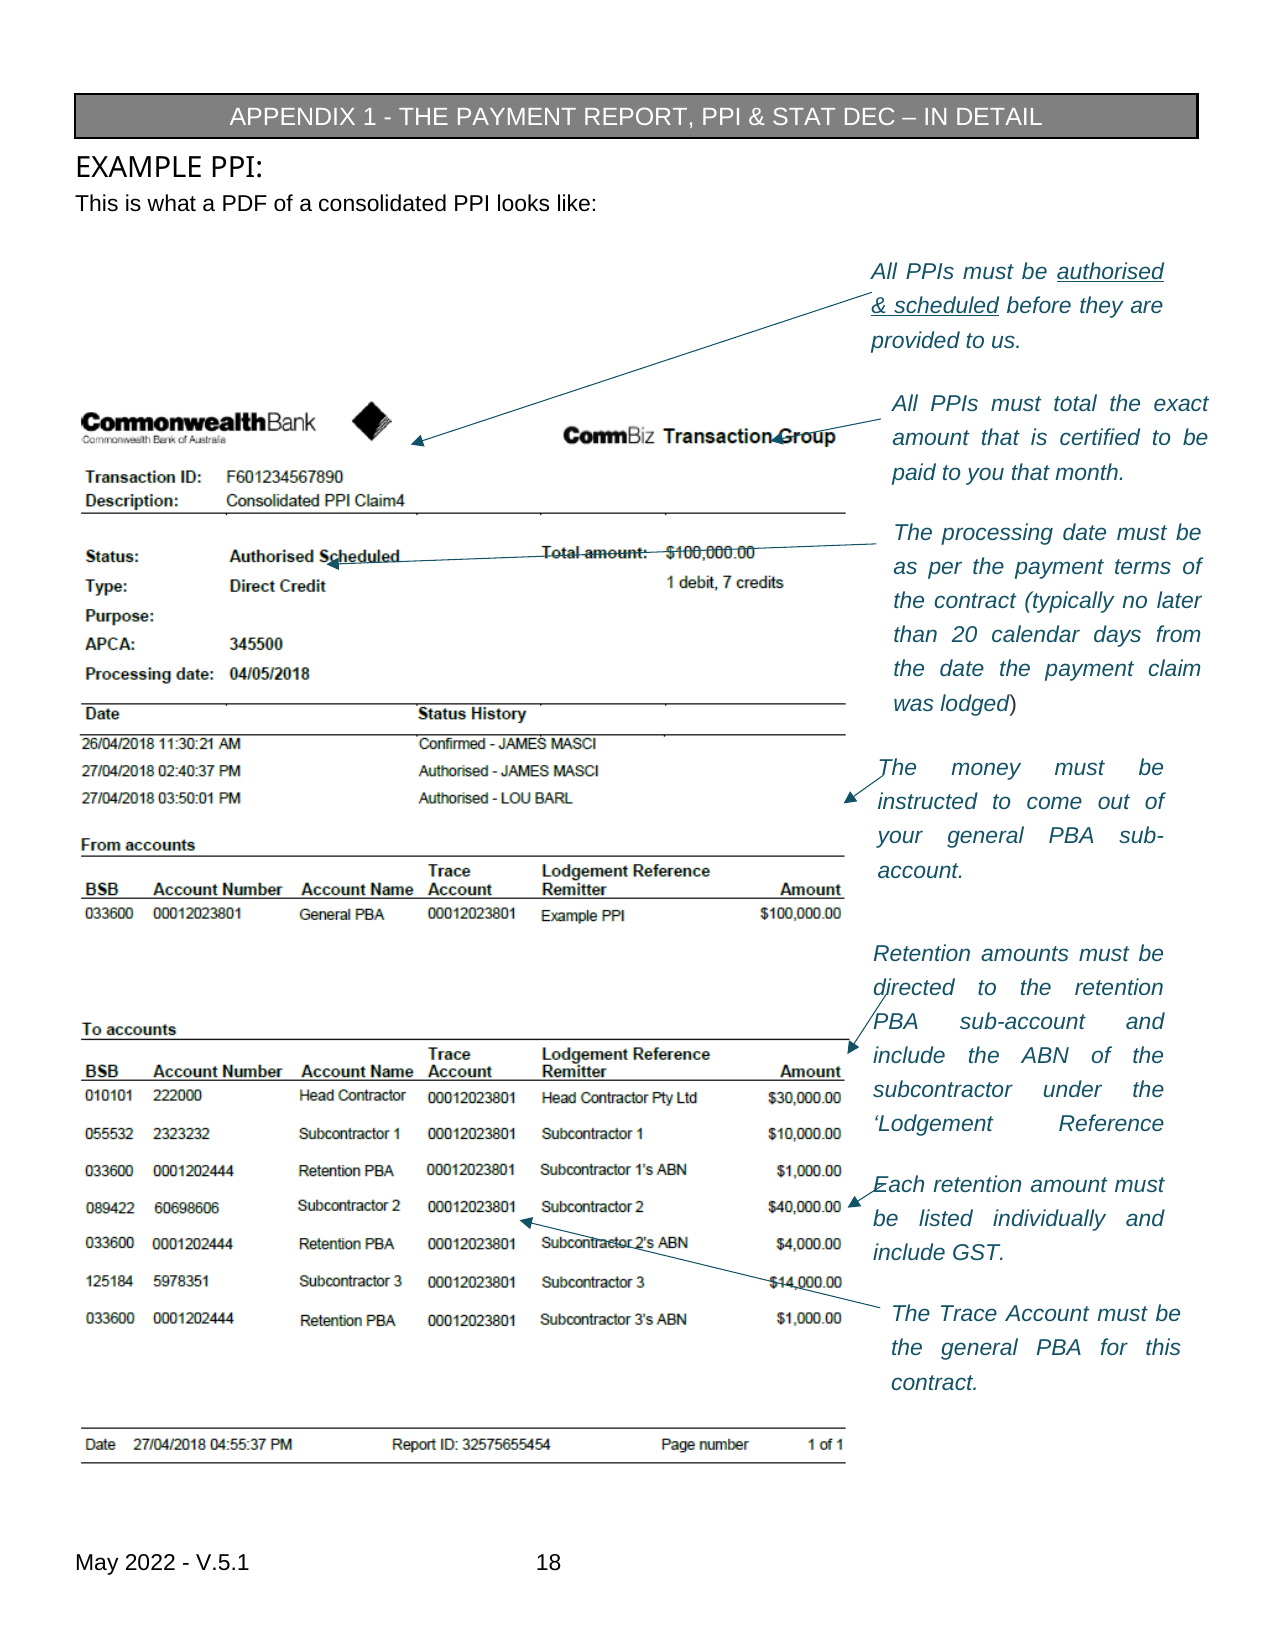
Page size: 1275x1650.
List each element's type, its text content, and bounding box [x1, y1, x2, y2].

picture [75, 401, 857, 1471]
text This is what a PDF of a consolidated PPI looks like: [75, 190, 1200, 216]
subtitle EXAMPLE PPI: [75, 101, 1200, 186]
